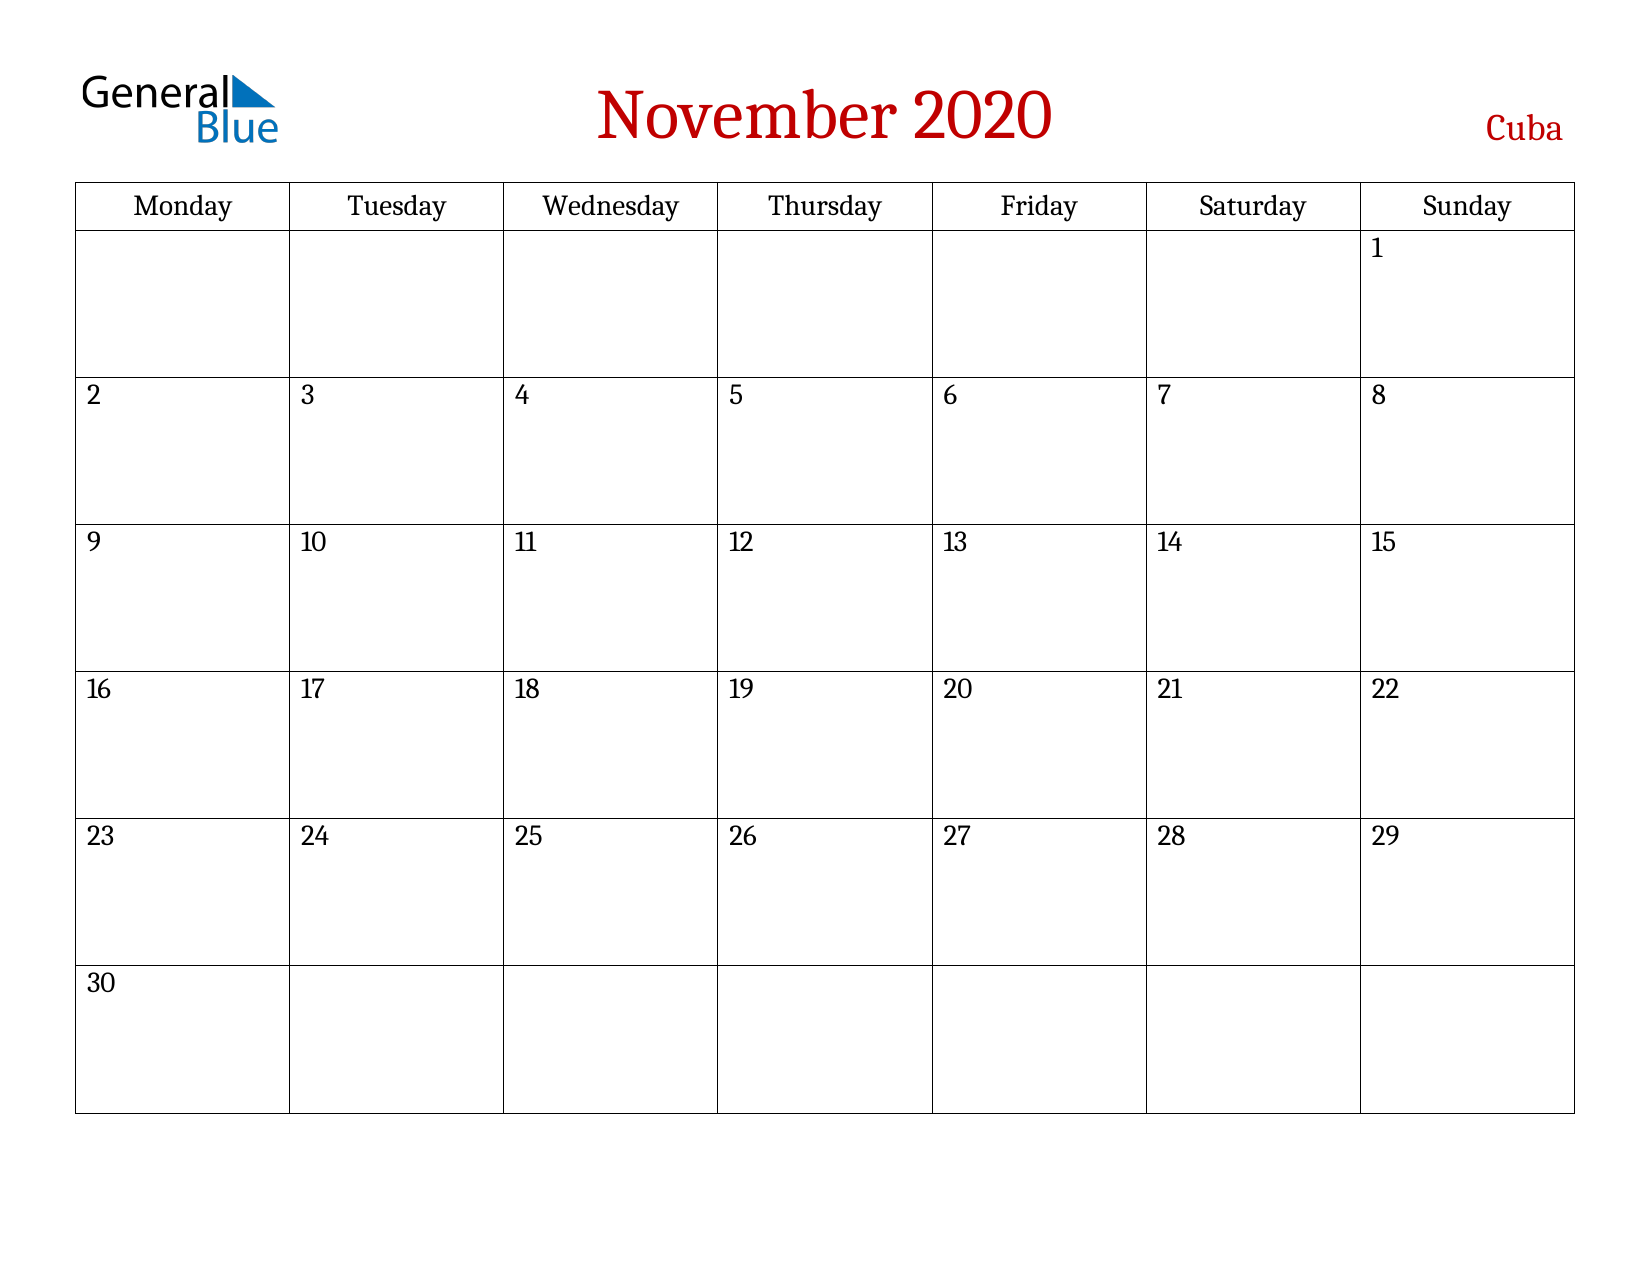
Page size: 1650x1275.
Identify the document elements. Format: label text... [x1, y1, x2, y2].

table_cell 10 [290, 525, 503, 559]
table_cell [290, 559, 503, 671]
table_cell 9 [76, 525, 289, 559]
table_cell [718, 559, 932, 671]
table_cell [76, 1000, 289, 1112]
table_cell [504, 412, 717, 524]
table_cell [1147, 412, 1360, 524]
table_cell 3 [290, 378, 503, 412]
table_cell [933, 412, 1146, 524]
table_cell [933, 853, 1146, 965]
table_cell [504, 966, 717, 1000]
table_cell [1361, 966, 1574, 1000]
table_cell [290, 966, 503, 1000]
table_cell 24 [290, 819, 503, 853]
table_cell Monday [76, 183, 289, 230]
table_cell [718, 231, 932, 264]
table_cell 17 [290, 672, 503, 706]
table_cell 23 [76, 819, 289, 853]
table_cell 8 [1361, 378, 1574, 412]
table_cell [76, 265, 289, 377]
table_cell 2 [76, 378, 289, 412]
table_cell Sunday [1361, 183, 1574, 230]
table_cell [76, 853, 289, 965]
table_cell 30 [76, 966, 289, 1000]
table_cell [290, 853, 503, 965]
table_cell 20 [933, 672, 1146, 706]
table_cell [1147, 1000, 1360, 1112]
table_cell [1147, 265, 1360, 377]
table_cell 4 [504, 378, 717, 412]
table_cell [718, 1000, 932, 1112]
table_cell [1361, 1000, 1574, 1112]
table_header [76, 75, 503, 182]
table_cell Tuesday [290, 183, 503, 230]
table_cell [1361, 559, 1574, 671]
table_cell 26 [718, 819, 932, 853]
table_cell [504, 1000, 717, 1112]
table_cell [1361, 706, 1574, 818]
table_cell [1147, 706, 1360, 818]
table_cell [718, 412, 932, 524]
table_cell [933, 559, 1146, 671]
table_cell [1147, 966, 1360, 1000]
table_cell 12 [718, 525, 932, 559]
table_cell [1361, 412, 1574, 524]
table_cell [76, 231, 289, 264]
table_cell 28 [1147, 819, 1360, 853]
table_cell [504, 231, 717, 264]
table_cell [1361, 853, 1574, 965]
table_cell [1361, 265, 1574, 377]
table_cell [933, 1000, 1146, 1112]
table_cell 15 [1361, 525, 1574, 559]
table_cell 16 [76, 672, 289, 706]
table_cell [1147, 853, 1360, 965]
picture [82, 75, 278, 143]
table_cell Friday [933, 183, 1146, 230]
table_cell [290, 231, 503, 264]
table_cell [504, 706, 717, 818]
table_cell [933, 966, 1146, 1000]
table_cell Wednesday [504, 183, 717, 230]
table_cell [504, 265, 717, 377]
table_header Cuba [1146, 75, 1574, 182]
table_cell [718, 706, 932, 818]
table_cell 6 [933, 378, 1146, 412]
table_cell [1147, 231, 1360, 264]
table_cell 25 [504, 819, 717, 853]
table_cell 1 [1361, 231, 1574, 264]
table_cell 14 [1147, 525, 1360, 559]
table_header November 2020 [504, 75, 1146, 182]
table_cell 18 [504, 672, 717, 706]
table_cell Thursday [718, 183, 932, 230]
table_cell 7 [1147, 378, 1360, 412]
table_cell [933, 706, 1146, 818]
table_cell [504, 559, 717, 671]
table_cell [1147, 559, 1360, 671]
table_cell 22 [1361, 672, 1574, 706]
table_cell [718, 265, 932, 377]
table_cell [933, 231, 1146, 264]
table_cell 29 [1361, 819, 1574, 853]
table_cell [718, 853, 932, 965]
table_cell [76, 559, 289, 671]
table_cell [290, 706, 503, 818]
table_cell [290, 265, 503, 377]
table_cell 27 [933, 819, 1146, 853]
table_cell 11 [504, 525, 717, 559]
table_cell [290, 412, 503, 524]
table_cell 19 [718, 672, 932, 706]
table_cell [76, 706, 289, 818]
table_cell [290, 1000, 503, 1112]
table_cell 5 [718, 378, 932, 412]
table_cell Saturday [1147, 183, 1360, 230]
table_cell [76, 412, 289, 524]
table_cell [504, 853, 717, 965]
table_cell 13 [933, 525, 1146, 559]
table_cell 21 [1147, 672, 1360, 706]
table_cell [718, 966, 932, 1000]
table_cell [933, 265, 1146, 377]
